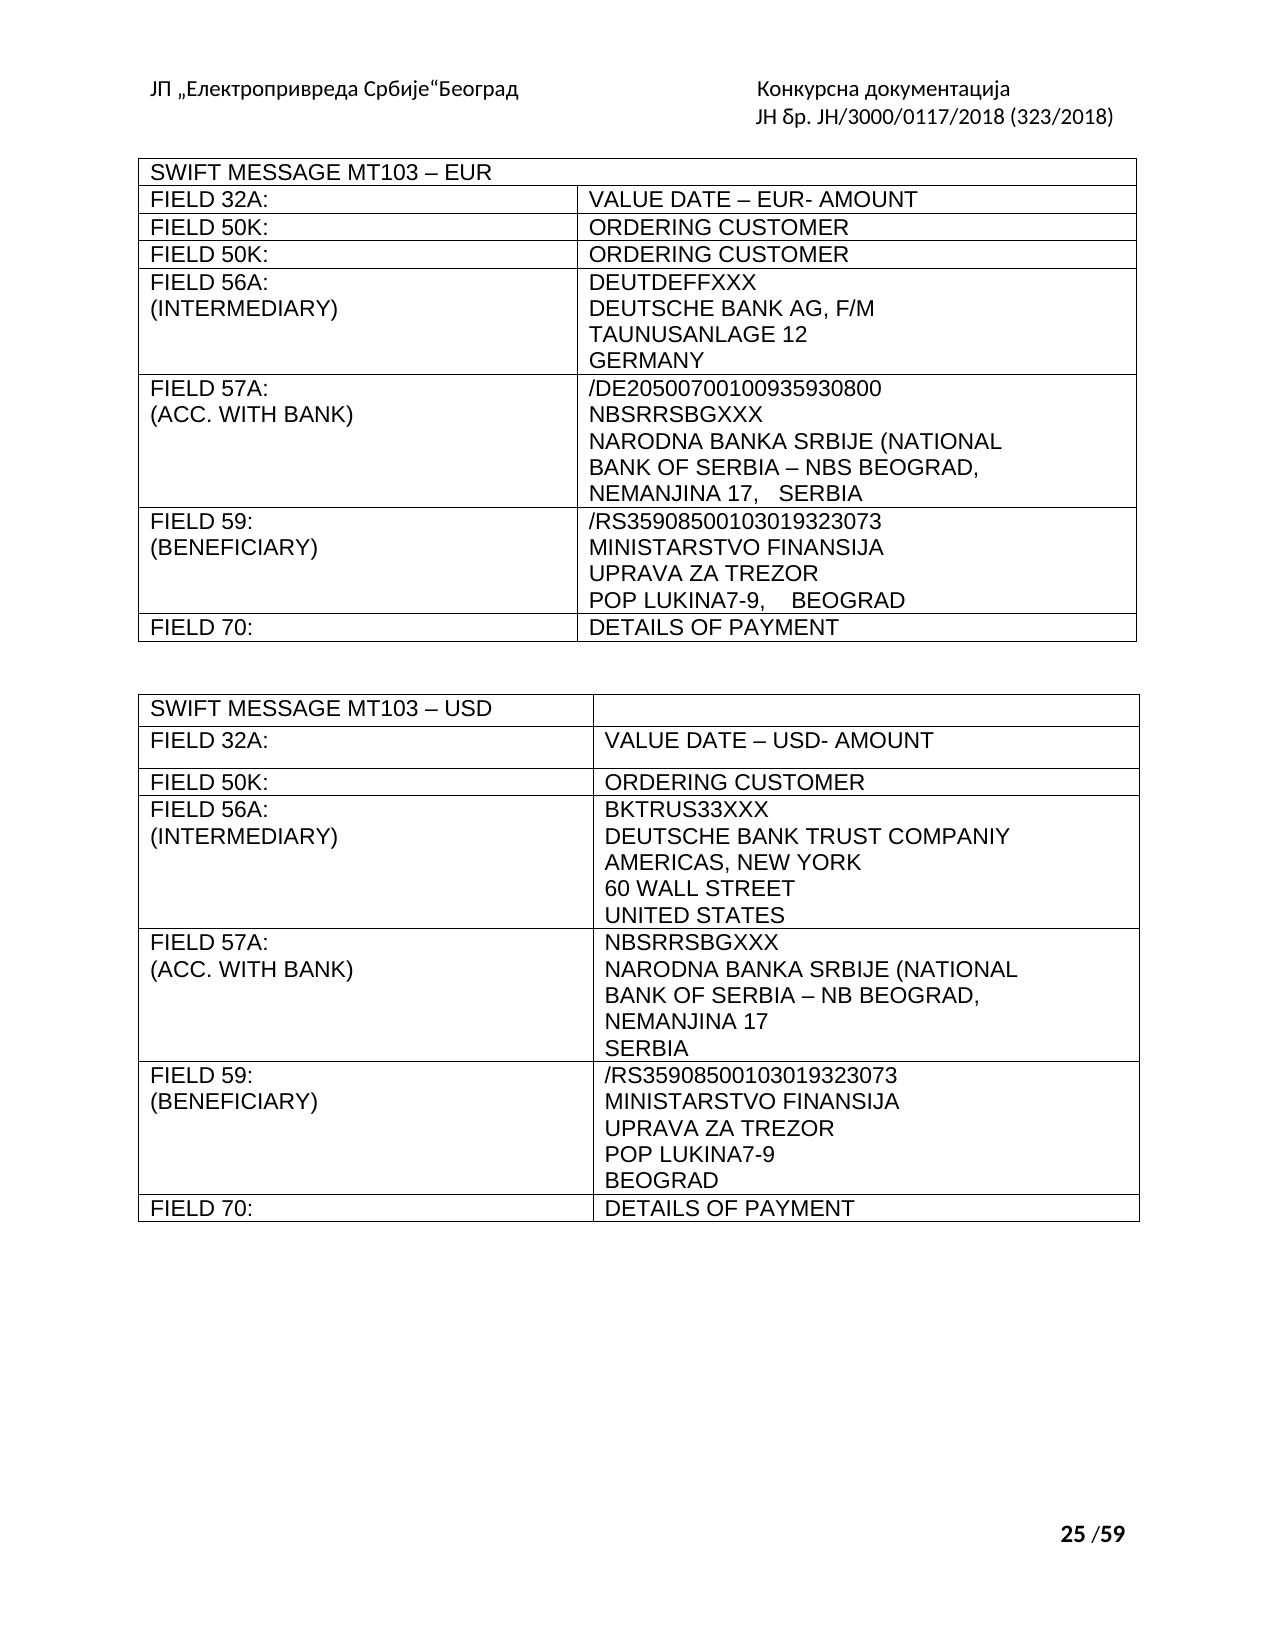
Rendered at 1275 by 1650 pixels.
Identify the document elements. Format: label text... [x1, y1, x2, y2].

table_cell FIELD 56A: (INTERMEDIARY) [139, 269, 577, 374]
table_header SWIFT MESSAGE MT103 – EUR [139, 159, 1136, 185]
table_cell FIELD 59: (BENEFICIARY) [139, 1062, 593, 1194]
table_cell DETAILS OF PAYMENT [578, 614, 1136, 641]
table_cell FIELD 56A: (INTERMEDIARY) [139, 796, 593, 928]
table_cell /DE20500700100935930800 NBSRRSBGXXX NARODNA BANKA SRBIJE (NATIONAL BANK OF SERBIA – NBS BEOGRAD, NEMANJINA 17, SERBIA [578, 375, 1136, 507]
table_cell DEUTDEFFXXX DEUTSCHE BANK AG, F/M TAUNUSANLAGE 12 GERMANY [578, 269, 1136, 374]
table_cell FIELD 50K: [139, 214, 577, 240]
table_cell ORDERING CUSTOMER [578, 214, 1136, 240]
table_cell FIELD 70: [139, 614, 577, 641]
table_cell FIELD 57A: (ACC. WITH BANK) [139, 375, 577, 507]
table_cell FIELD 50K: [139, 241, 577, 267]
table_cell FIELD 70: [139, 1195, 593, 1221]
table_header SWIFT MESSAGE MT103 – USD [139, 695, 593, 726]
table_cell FIELD 59: (BENEFICIARY) [139, 508, 577, 613]
table_cell FIELD 32A: [139, 727, 593, 768]
table_cell VALUE DATE – EUR- AMOUNT [578, 186, 1136, 213]
table_cell /RS35908500103019323073 MINISTARSTVO FINANSIJA UPRAVA ZA TREZOR POP LUKINA7-9 BEOGRAD [594, 1062, 1139, 1194]
table_cell FIELD 32A: [139, 186, 577, 213]
table_cell VALUE DATE – USD- AMOUNT [594, 727, 1139, 768]
table_cell /RS35908500103019323073 MINISTARSTVO FINANSIJA UPRAVA ZA TREZOR POP LUKINA7-9, BEOGRAD [578, 508, 1136, 613]
table_header [594, 695, 1139, 726]
table_cell ORDERING CUSTOMER [594, 769, 1139, 795]
table_cell FIELD 50K: [139, 769, 593, 795]
table_cell DETAILS OF PAYMENT [594, 1195, 1139, 1221]
table_cell FIELD 57A: (ACC. WITH BANK) [139, 929, 593, 1061]
table_cell ORDERING CUSTOMER [578, 241, 1136, 267]
table_cell NBSRRSBGXXX NARODNA BANKA SRBIJE (NATIONAL BANK OF SERBIA – NB BEOGRAD, NEMANJINA 17 SERBIA [594, 929, 1139, 1061]
table_cell BKTRUS33XXX DEUTSCHE BANK TRUST COMPANIY AMERICAS, NEW YORK 60 WALL STREET UNITED STATES [594, 796, 1139, 928]
